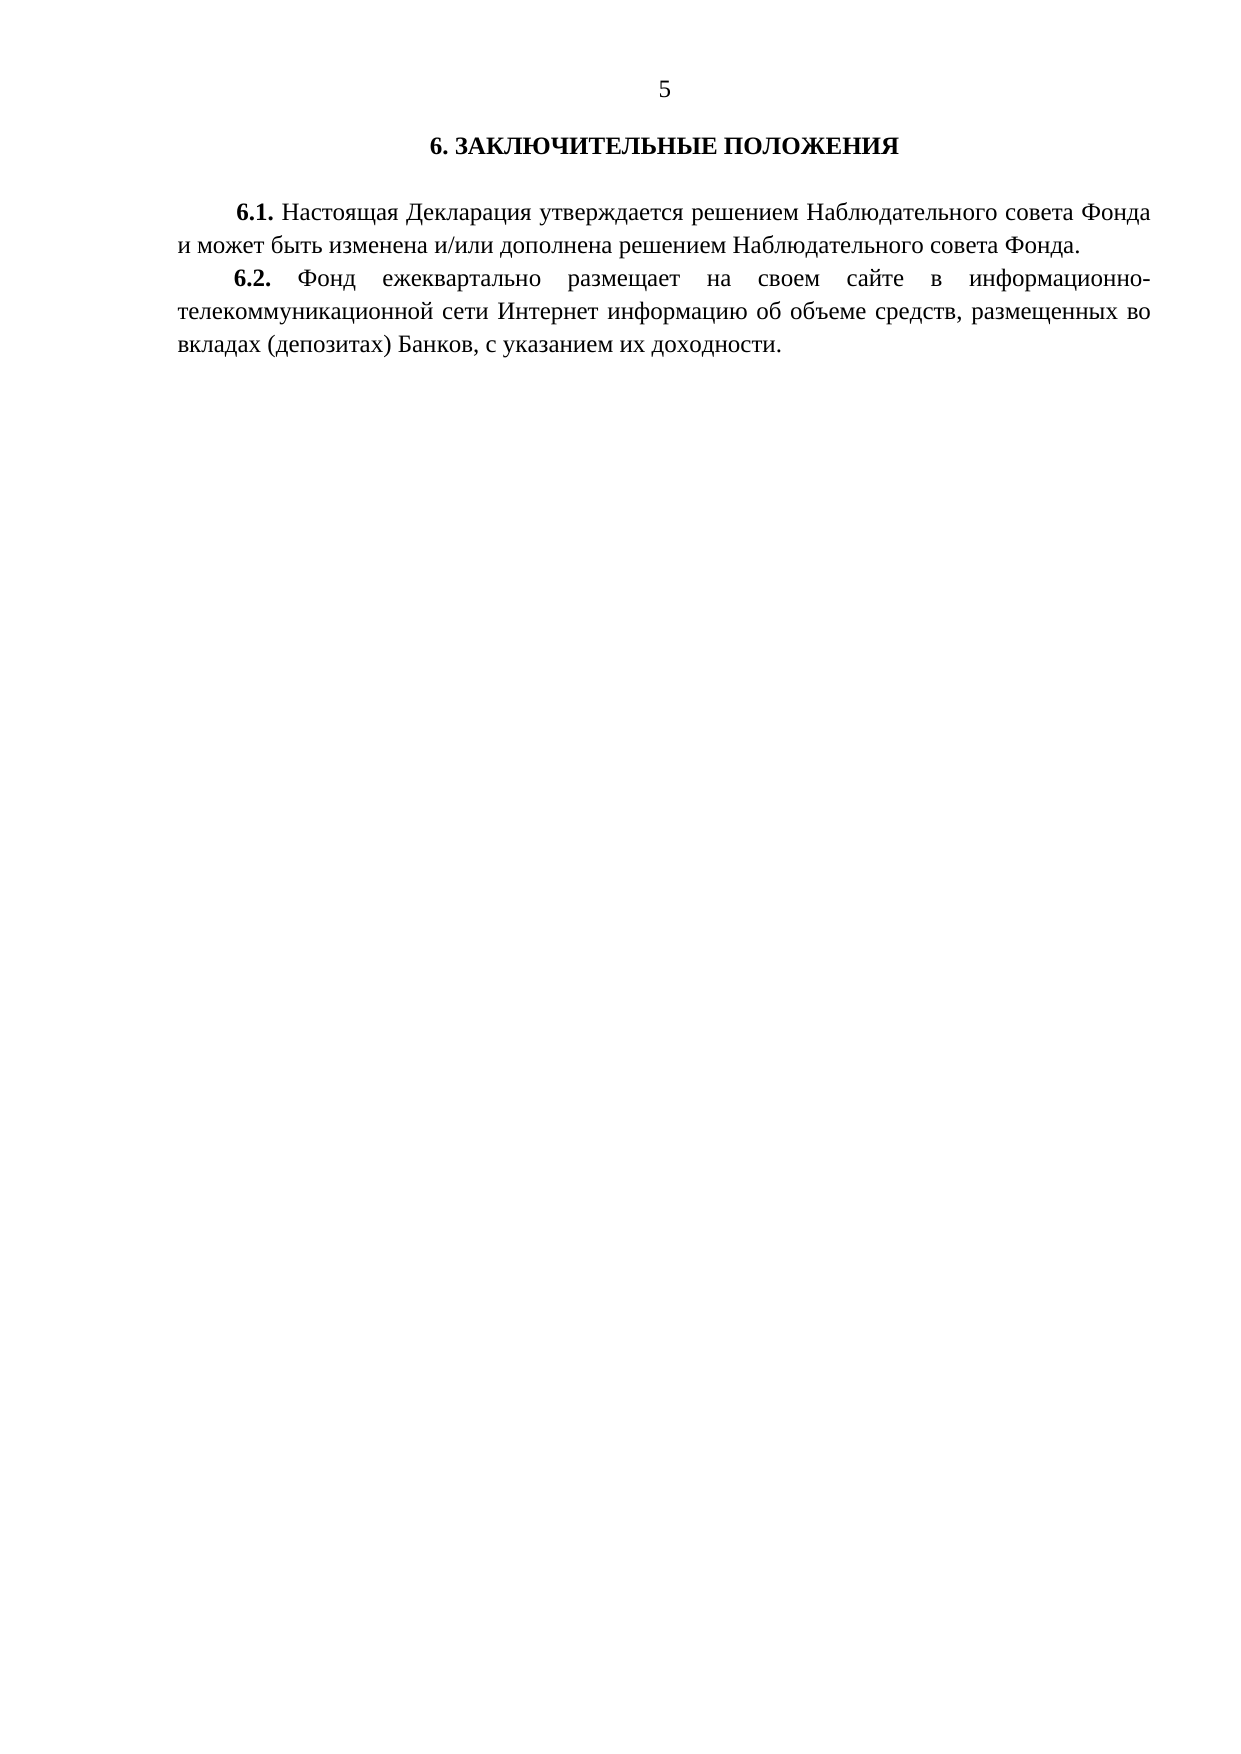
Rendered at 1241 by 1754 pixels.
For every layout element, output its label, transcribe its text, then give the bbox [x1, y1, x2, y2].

text 6. ЗАКЛЮЧИТЕЛЬНЫЕ ПОЛОЖЕНИЯ [177, 131, 1152, 160]
text 6.2. Фонд ежеквартально размещает на своем сайте в информационно-телекоммуникационной сети Интернет информацию об объеме средств, размещенных во вкладах (депозитах) Банков, с указанием их доходности. [177, 263, 1152, 358]
text 6.1. Настоящая Декларация утверждается решением Наблюдательного совета Фонда и может быть изменена и/или дополнена решением Наблюдательного совета Фонда. [177, 197, 1152, 259]
